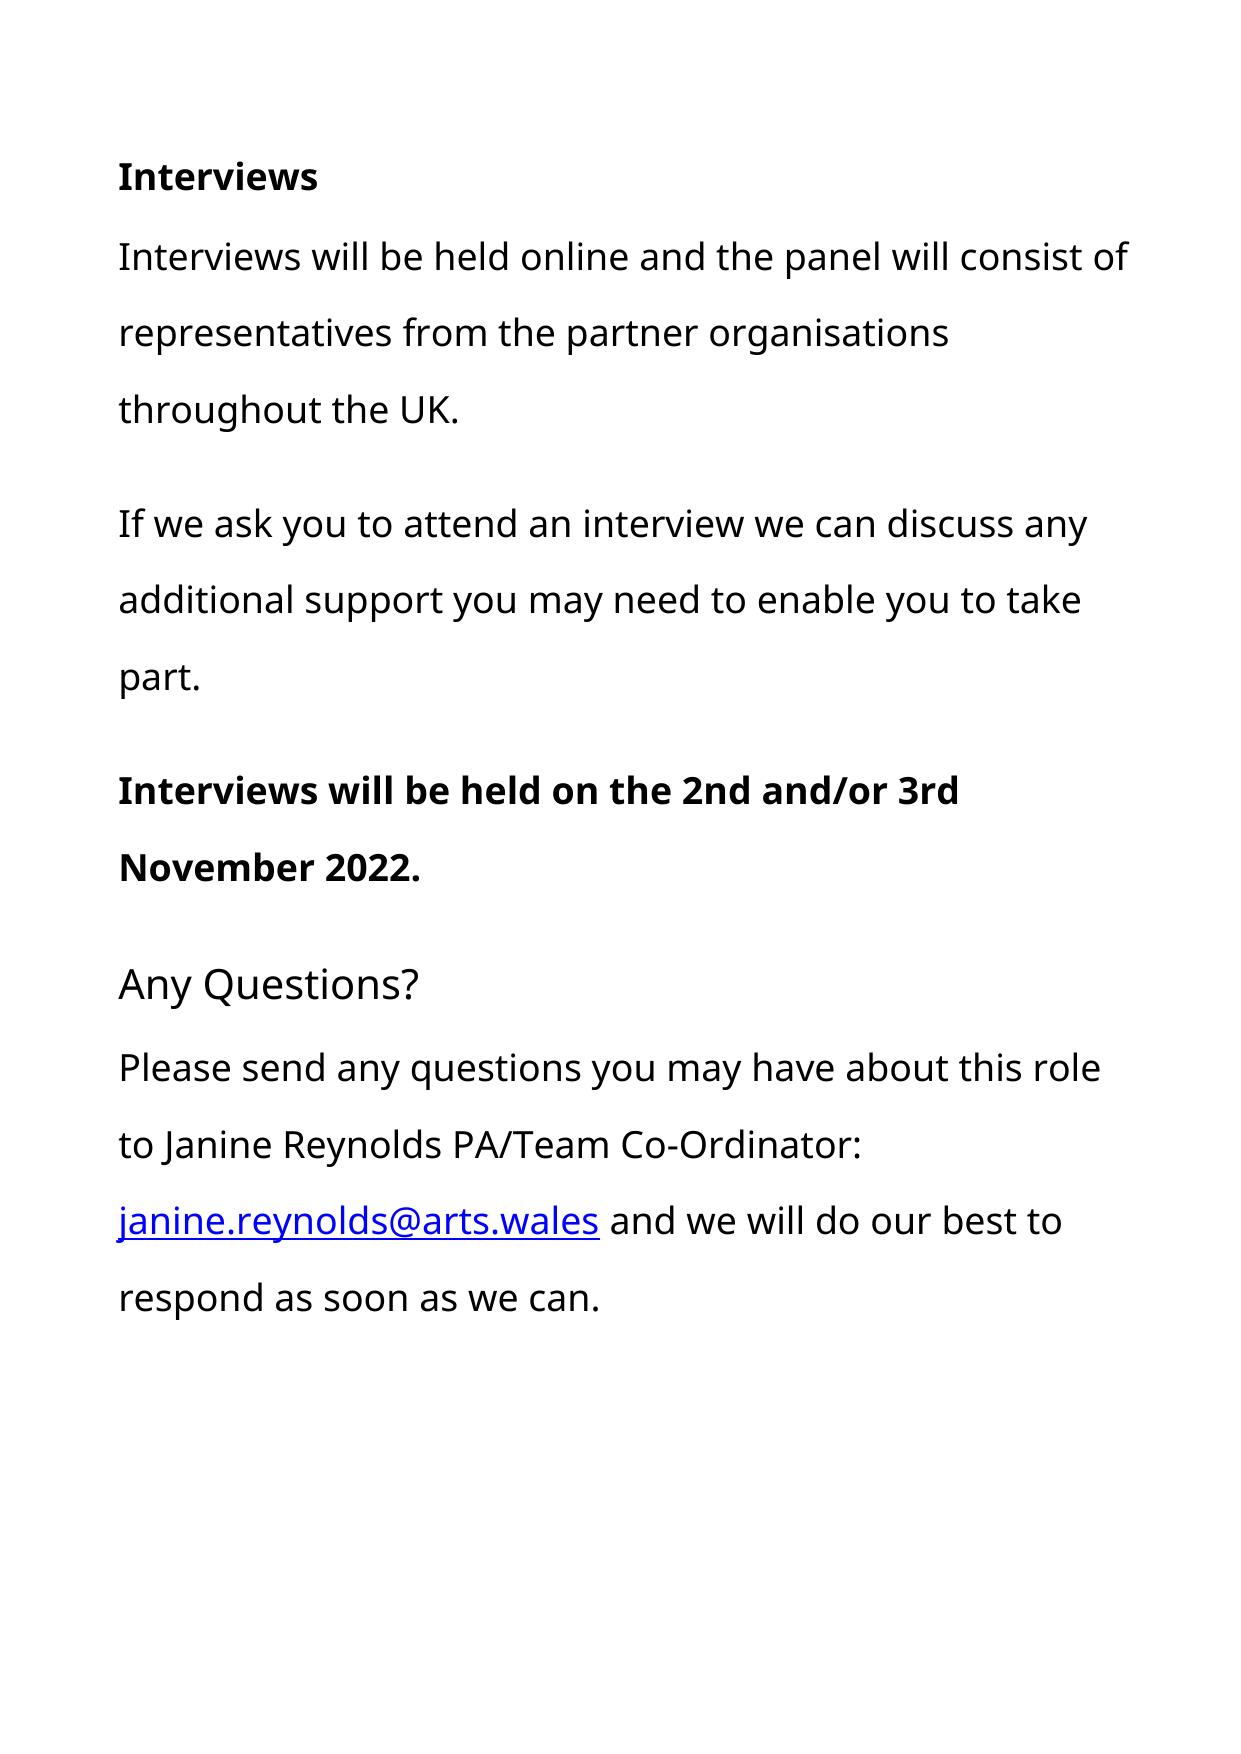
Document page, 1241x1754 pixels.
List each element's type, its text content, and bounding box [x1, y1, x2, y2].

subtitle Any Questions? [118, 955, 1137, 1012]
subtitle Interviews [118, 150, 1137, 201]
text If we ask you to attend an interview we can discuss any additional support you may need to enable you to take part. [118, 497, 1137, 701]
text Interviews will be held on the 2nd and/or 3rd November 2022. [118, 764, 1137, 892]
text Interviews will be held online and the panel will consist of representatives from the partner organisations throughout the UK. [118, 230, 1137, 434]
text Please send any questions you may have about this role to Janine Reynolds PA/Team Co-Ordinator: janine.reynolds@arts.wales and we will do our best to respond as soon as we can. [118, 1041, 1137, 1322]
